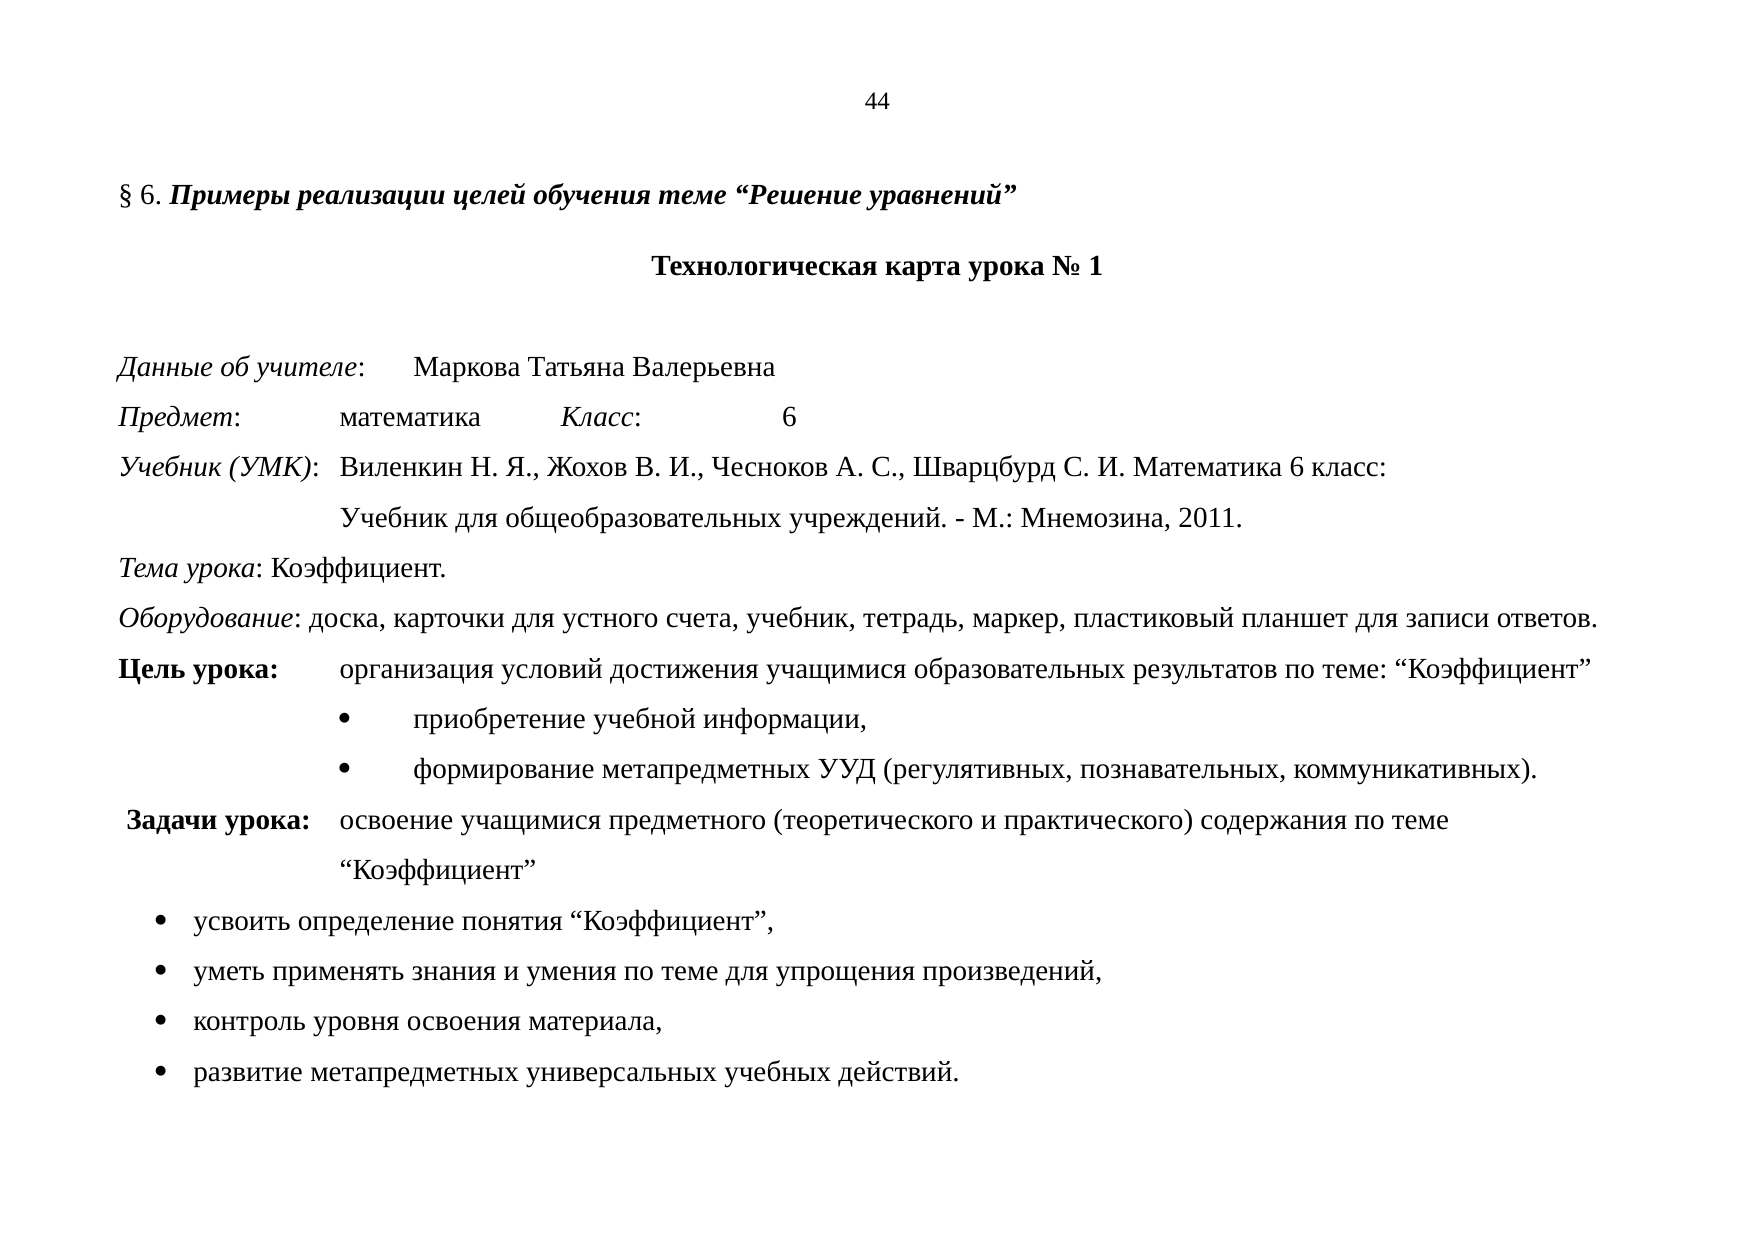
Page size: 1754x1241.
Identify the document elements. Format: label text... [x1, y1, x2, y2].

list уметь применять знания и умения по теме для упрощения произведений, [156, 953, 1636, 987]
text Задачи урока: освоение учащимися предметного (теоретического и практического) содержания по теме “Коэффициент” [126, 802, 1636, 886]
text Предмет: математика Класс: 6 [118, 399, 1636, 433]
text Цель урока: организация условий достижения учащимися образовательных результатов по теме: “Коэффициент” [118, 651, 1636, 684]
text § 6. Примеры реализации целей обучения теме “Решение уравнений” [118, 177, 1636, 211]
text Технологическая карта урока № 1 [118, 248, 1636, 282]
list формирование метапредметных УУД (регулятивных, познавательных, коммуникативных). [339, 752, 1636, 785]
text Тема урока: Коэффициент. [118, 550, 1636, 584]
list приобретение учебной информации, [339, 701, 1636, 735]
text Учебник (УМК): Виленкин Н. Я., Жохов В. И., Чесноков А. С., Шварцбурд С. И. Математика 6 класс: [118, 449, 1636, 483]
text Данные об учителе: Маркова Татьяна Валерьевна [118, 349, 1636, 382]
list развитие метапредметных универсальных учебных действий. [156, 1054, 1636, 1087]
text Оборудование: доска, карточки для устного счета, учебник, тетрадь, маркер, пластиковый планшет для записи ответов. [118, 601, 1636, 634]
list контроль уровня освоения материала, [156, 1003, 1636, 1037]
list усвоить определение понятия “Коэффициент”, [156, 903, 1636, 936]
text Учебник для общеобразовательных учреждений. - М.: Мнемозина, 2011. [266, 500, 1636, 533]
